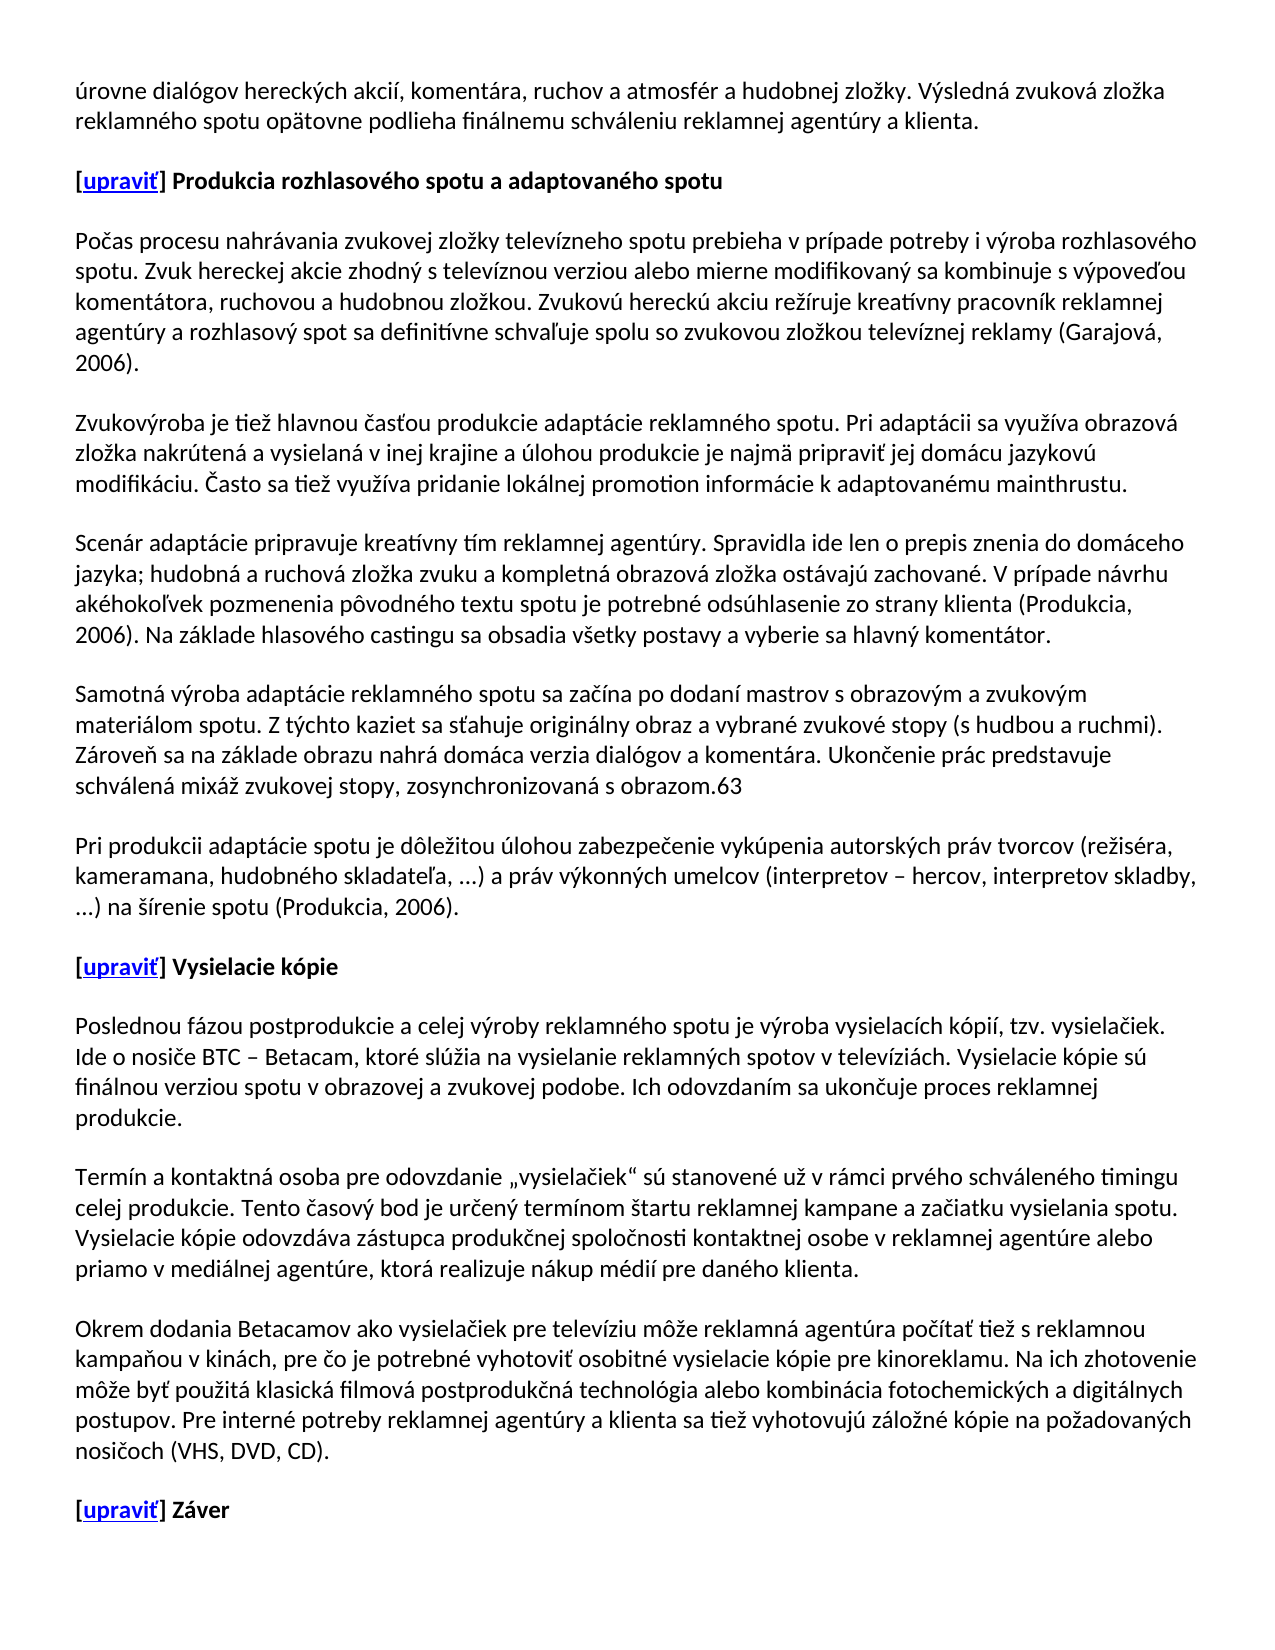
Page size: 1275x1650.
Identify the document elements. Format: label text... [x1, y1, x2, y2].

text Poslednou fázou postprodukcie a celej výroby reklamného spotu je výroba vysielacích kópií, tzv. vysielačiek. Ide o nosiče BTC – Betacam, ktoré slúžia na vysielanie reklamných spotov v televíziách. Vysielacie kópie sú finálnou verziou spotu v obrazovej a zvukovej podobe. Ich odovzdaním sa ukončuje proces reklamnej produkcie. [75, 1010, 1200, 1132]
text [upraviť] Záver [75, 1494, 1200, 1525]
text [upraviť] Produkcia rozhlasového spotu a adaptovaného spotu [75, 165, 1200, 196]
text Termín a kontaktná osoba pre odovzdanie „vysielačiek“ sú stanovené už v rámci prvého schváleného timingu celej produkcie. Tento časový bod je určený termínom štartu reklamnej kampane a začiatku vysielania spotu. Vysielacie kópie odovzdáva zástupca produkčnej spoločnosti kontaktnej osobe v reklamnej agentúre alebo priamo v mediálnej agentúre, ktorá realizuje nákup médií pre daného klienta. [75, 1162, 1200, 1284]
text Počas procesu nahrávania zvukovej zložky televízneho spotu prebieha v prípade potreby i výroba rozhlasového spotu. Zvuk hereckej akcie zhodný s televíznou verziou alebo mierne modifikovaný sa kombinuje s výpoveďou komentátora, ruchovou a hudobnou zložkou. Zvukovú hereckú akciu režíruje kreatívny pracovník reklamnej agentúry a rozhlasový spot sa definitívne schvaľuje spolu so zvukovou zložkou televíznej reklamy (Garajová, 2006). [75, 225, 1200, 377]
text Pri produkcii adaptácie spotu je dôležitou úlohou zabezpečenie vykúpenia autorských práv tvorcov (režiséra, kameramana, hudobného skladateľa, ...) a práv výkonných umelcov (interpretov – hercov, interpretov skladby, ...) na šírenie spotu (Produkcia, 2006). [75, 830, 1200, 921]
text Okrem dodania Betacamov ako vysielačiek pre televíziu môže reklamná agentúra počítať tiež s reklamnou kampaňou v kinách, pre čo je potrebné vyhotoviť osobitné vysielacie kópie pre kinoreklamu. Na ich zhotovenie môže byť použitá klasická filmová postprodukčná technológia alebo kombinácia fotochemických a digitálnych postupov. Pre interné potreby reklamnej agentúry a klienta sa tiež vyhotovujú záložné kópie na požadovaných nosičoch (VHS, DVD, CD). [75, 1313, 1200, 1465]
text [upraviť] Vysielacie kópie [75, 951, 1200, 981]
text Samotná výroba adaptácie reklamného spotu sa začína po dodaní mastrov s obrazovým a zvukovým materiálom spotu. Z týchto kaziet sa sťahuje originálny obraz a vybrané zvukové stopy (s hudbou a ruchmi). Zároveň sa na základe obrazu nahrá domáca verzia dialógov a komentára. Ukončenie prác predstavuje schválená mixáž zvukovej stopy, zosynchronizovaná s obrazom.63 [75, 679, 1200, 801]
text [75, 75, 1200, 136]
text Zvukovýroba je tiež hlavnou časťou produkcie adaptácie reklamného spotu. Pri adaptácii sa využíva obrazová zložka nakrútená a vysielaná v inej krajine a úlohou produkcie je najmä pripraviť jej domácu jazykovú modifikáciu. Často sa tiež využíva pridanie lokálnej promotion informácie k adaptovanému mainthrustu. [75, 407, 1200, 498]
text Scenár adaptácie pripravuje kreatívny tím reklamnej agentúry. Spravidla ide len o prepis znenia do domáceho jazyka; hudobná a ruchová zložka zvuku a kompletná obrazová zložka ostávajú zachované. V prípade návrhu akéhokoľvek pozmenenia pôvodného textu spotu je potrebné odsúhlasenie zo strany klienta (Produkcia, 2006). Na základe hlasového castingu sa obsadia všetky postavy a vyberie sa hlavný komentátor. [75, 527, 1200, 649]
